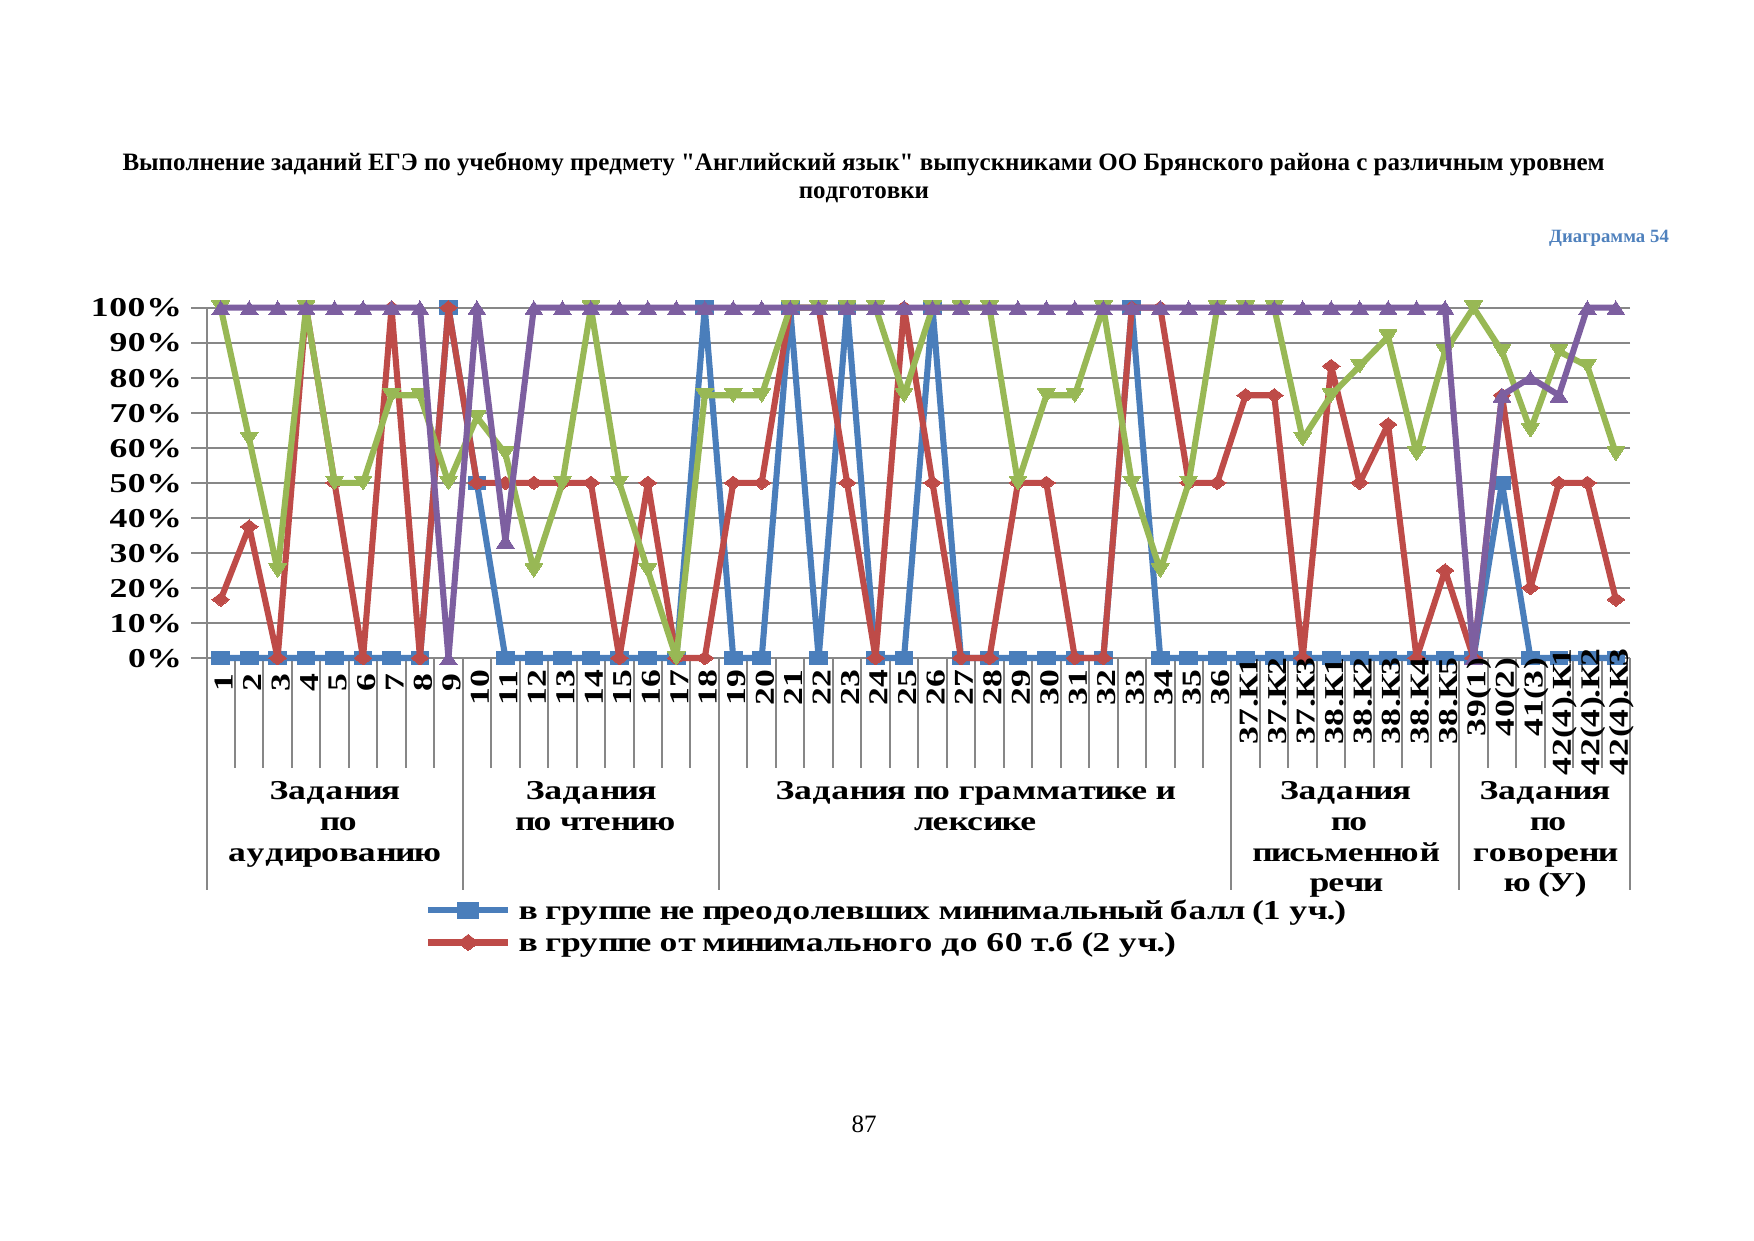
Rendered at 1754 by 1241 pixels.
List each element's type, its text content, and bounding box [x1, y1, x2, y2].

text Выполнение заданий ЕГЭ по учебному предмету "Английский язык" выпускниками ОО Брянского района с различным уровнем подготовки [59, 147, 1668, 204]
